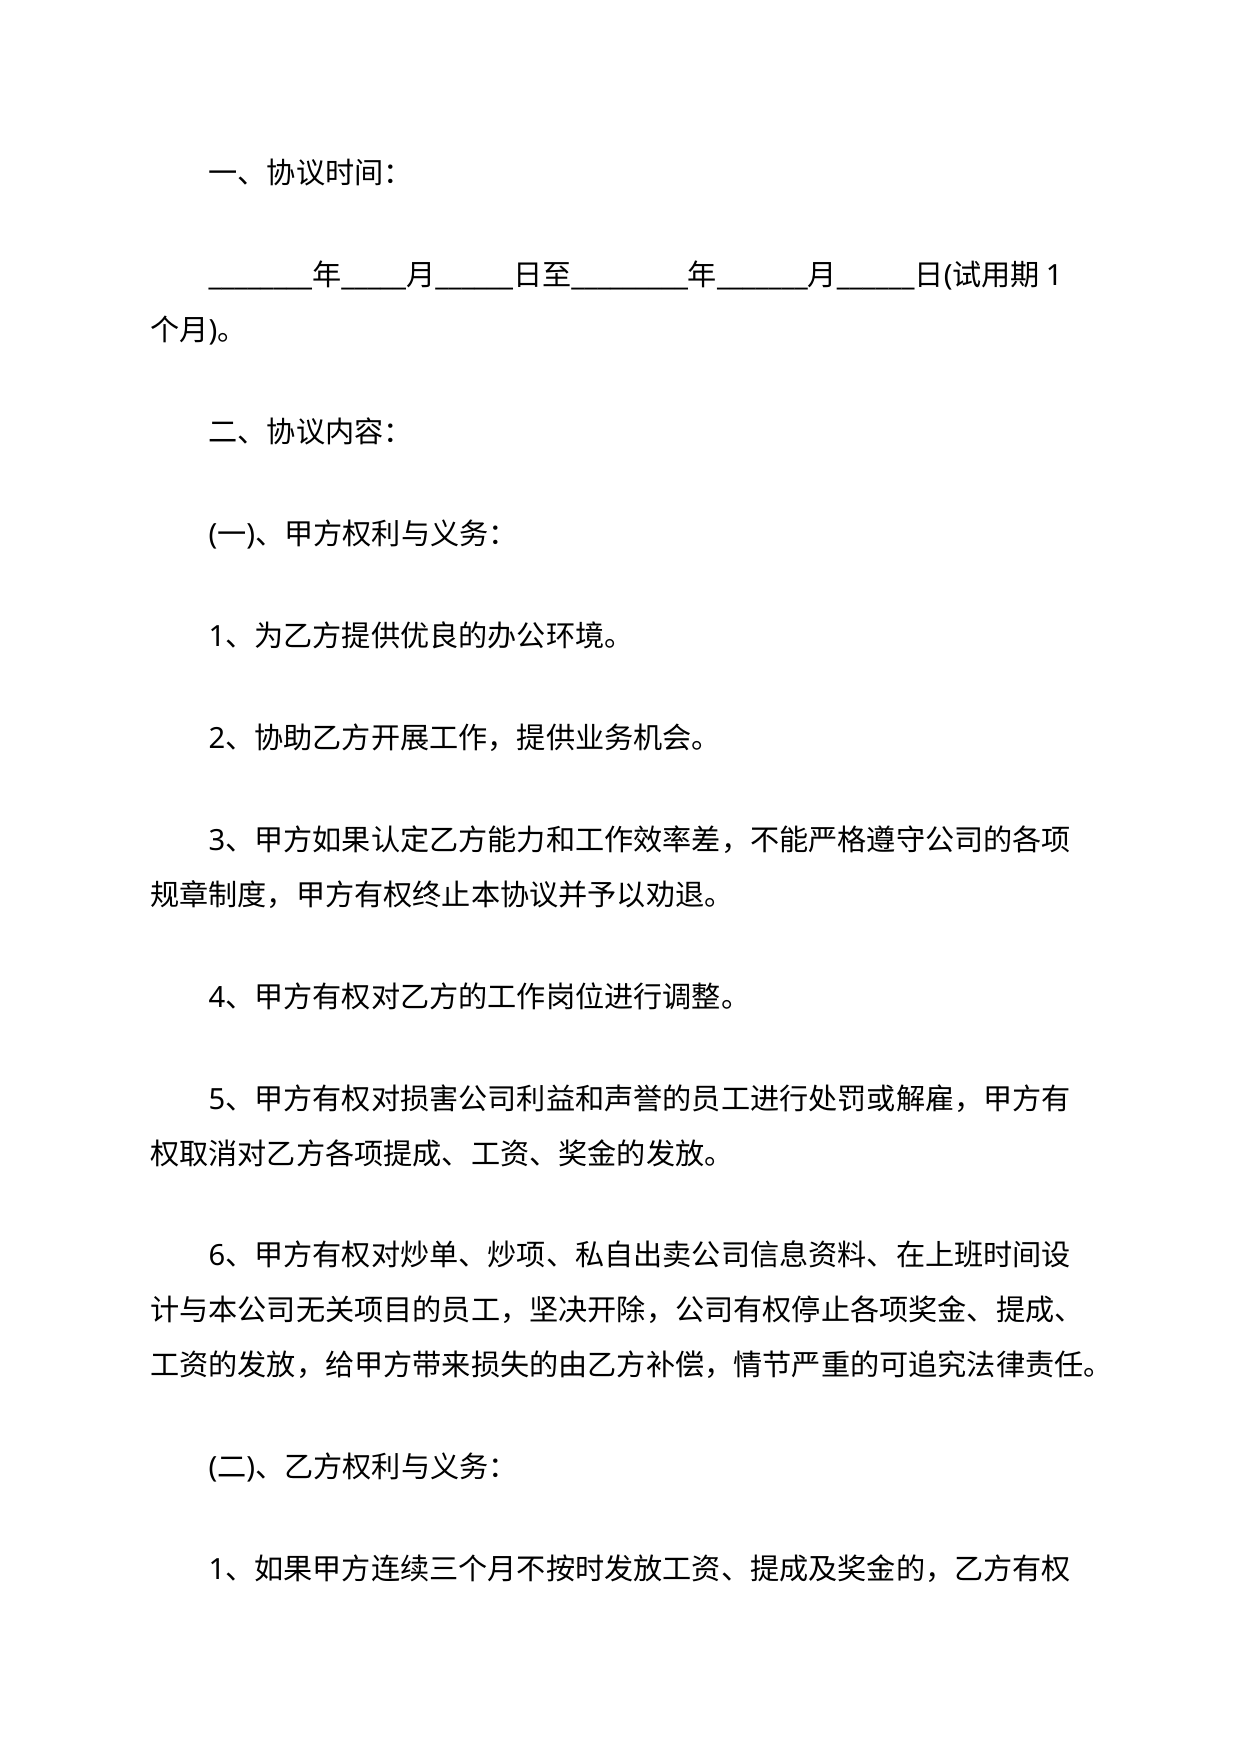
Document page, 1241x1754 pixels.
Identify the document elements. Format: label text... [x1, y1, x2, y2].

text (一)、甲方权利与义务： [150, 511, 1090, 553]
text 6、甲方有权对炒单、炒项、私自出卖公司信息资料、在上班时间设计与本公司无关项目的员工，坚决开除，公司有权停止各项奖金、提成、工资的发放，给甲方带来损失的由乙方补偿，情节严重的可追究法律责任。 [150, 1232, 1090, 1384]
text ________年_____月______日至_________年_______月______日(试用期1个月)。 [150, 252, 1090, 349]
text 1、为乙方提供优良的办公环境。 [150, 612, 1090, 655]
text 4、甲方有权对乙方的工作岗位进行调整。 [150, 973, 1090, 1016]
text 3、甲方如果认定乙方能力和工作效率差，不能严格遵守公司的各项规章制度，甲方有权终止本协议并予以劝退。 [150, 816, 1090, 914]
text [150, 1546, 1090, 1588]
text 一、协议时间： [150, 150, 1090, 192]
text 5、甲方有权对损害公司利益和声誉的员工进行处罚或解雇，甲方有权取消对乙方各项提成、工资、奖金的发放。 [150, 1075, 1090, 1172]
text 2、协助乙方开展工作，提供业务机会。 [150, 714, 1090, 757]
text 二、协议内容： [150, 409, 1090, 451]
text (二)、乙方权利与义务： [150, 1444, 1090, 1486]
